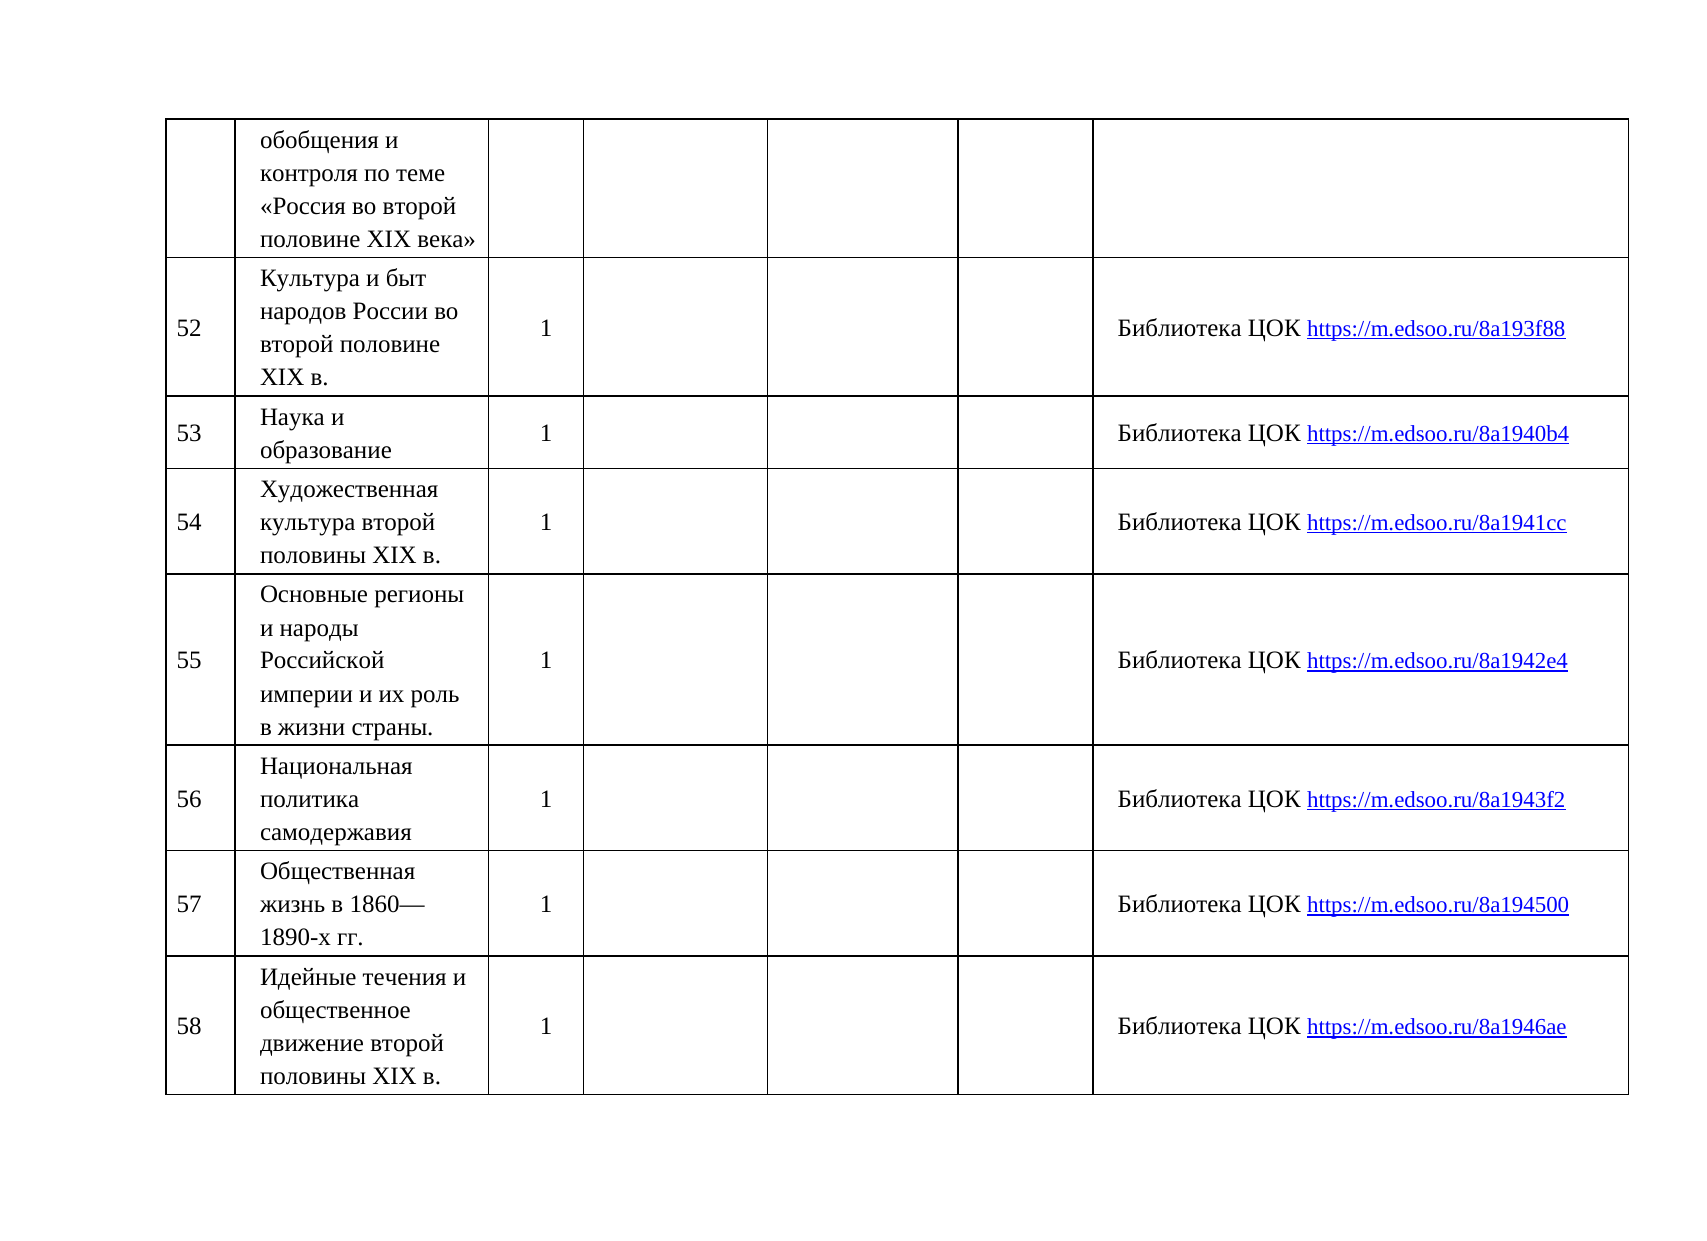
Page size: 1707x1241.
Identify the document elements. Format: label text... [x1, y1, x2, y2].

table_cell 52 [167, 258, 234, 395]
table_cell 1 [489, 469, 583, 573]
table_cell 1 [489, 397, 583, 467]
table_cell [959, 258, 1092, 395]
table_cell [959, 120, 1092, 257]
table_cell Идейные течения и общественное движение второй половины XIX в. [236, 957, 488, 1093]
table_cell Основные регионы и народы Российской империи и их роль в жизни страны. [236, 575, 488, 744]
table_cell [959, 469, 1092, 573]
table_cell [584, 746, 767, 850]
table_cell [959, 746, 1092, 850]
table_cell Общественная жизнь в 1860—1890-х гг. [236, 851, 488, 955]
table_cell [768, 469, 957, 573]
table_cell [584, 469, 767, 573]
table_cell [584, 851, 767, 955]
table_cell 1 [489, 120, 583, 257]
table_cell 56 [167, 746, 234, 850]
table_cell [768, 851, 957, 955]
table_cell 1 [489, 746, 583, 850]
table_cell [768, 397, 957, 467]
table_cell [768, 575, 957, 744]
table_cell 1 [489, 575, 583, 744]
table_cell Наука и образование [236, 397, 488, 467]
table_cell [959, 957, 1092, 1093]
table_cell 51 [167, 120, 234, 257]
table_cell [768, 746, 957, 850]
table_cell [959, 397, 1092, 467]
table_cell 1 [489, 851, 583, 955]
table_cell Библиотека ЦОК https://m.edsoo.ru/8a1941cc [1094, 469, 1628, 573]
table_cell [1094, 120, 1628, 257]
table_cell [584, 258, 767, 395]
table_cell Культура и быт народов России во второй половине XIX в. [236, 258, 488, 395]
table_cell [584, 957, 767, 1093]
table_cell [959, 575, 1092, 744]
table_cell 58 [167, 957, 234, 1093]
table_cell Библиотека ЦОК https://m.edsoo.ru/8a1942e4 [1094, 575, 1628, 744]
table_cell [236, 120, 488, 257]
table_cell [959, 851, 1092, 955]
table_cell Библиотека ЦОК https://m.edsoo.ru/8a1940b4 [1094, 397, 1628, 467]
table_cell Библиотека ЦОК https://m.edsoo.ru/8a194500 [1094, 851, 1628, 955]
table_cell [768, 258, 957, 395]
table_cell [584, 397, 767, 467]
table_cell 55 [167, 575, 234, 744]
table_cell 53 [167, 397, 234, 467]
table_cell Библиотека ЦОК https://m.edsoo.ru/8a1946ae [1094, 957, 1628, 1093]
table_cell Художественная культура второй половины XIX в. [236, 469, 488, 573]
table_cell [768, 957, 957, 1093]
table_cell Национальная политика самодержавия [236, 746, 488, 850]
table_cell 1 [489, 258, 583, 395]
table_cell 54 [167, 469, 234, 573]
table_cell 57 [167, 851, 234, 955]
table_cell [768, 120, 957, 257]
table_cell [584, 120, 767, 257]
table_cell Библиотека ЦОК https://m.edsoo.ru/8a1943f2 [1094, 746, 1628, 850]
table_cell [584, 575, 767, 744]
table_cell 1 [489, 957, 583, 1093]
table_cell Библиотека ЦОК https://m.edsoo.ru/8a193f88 [1094, 258, 1628, 395]
